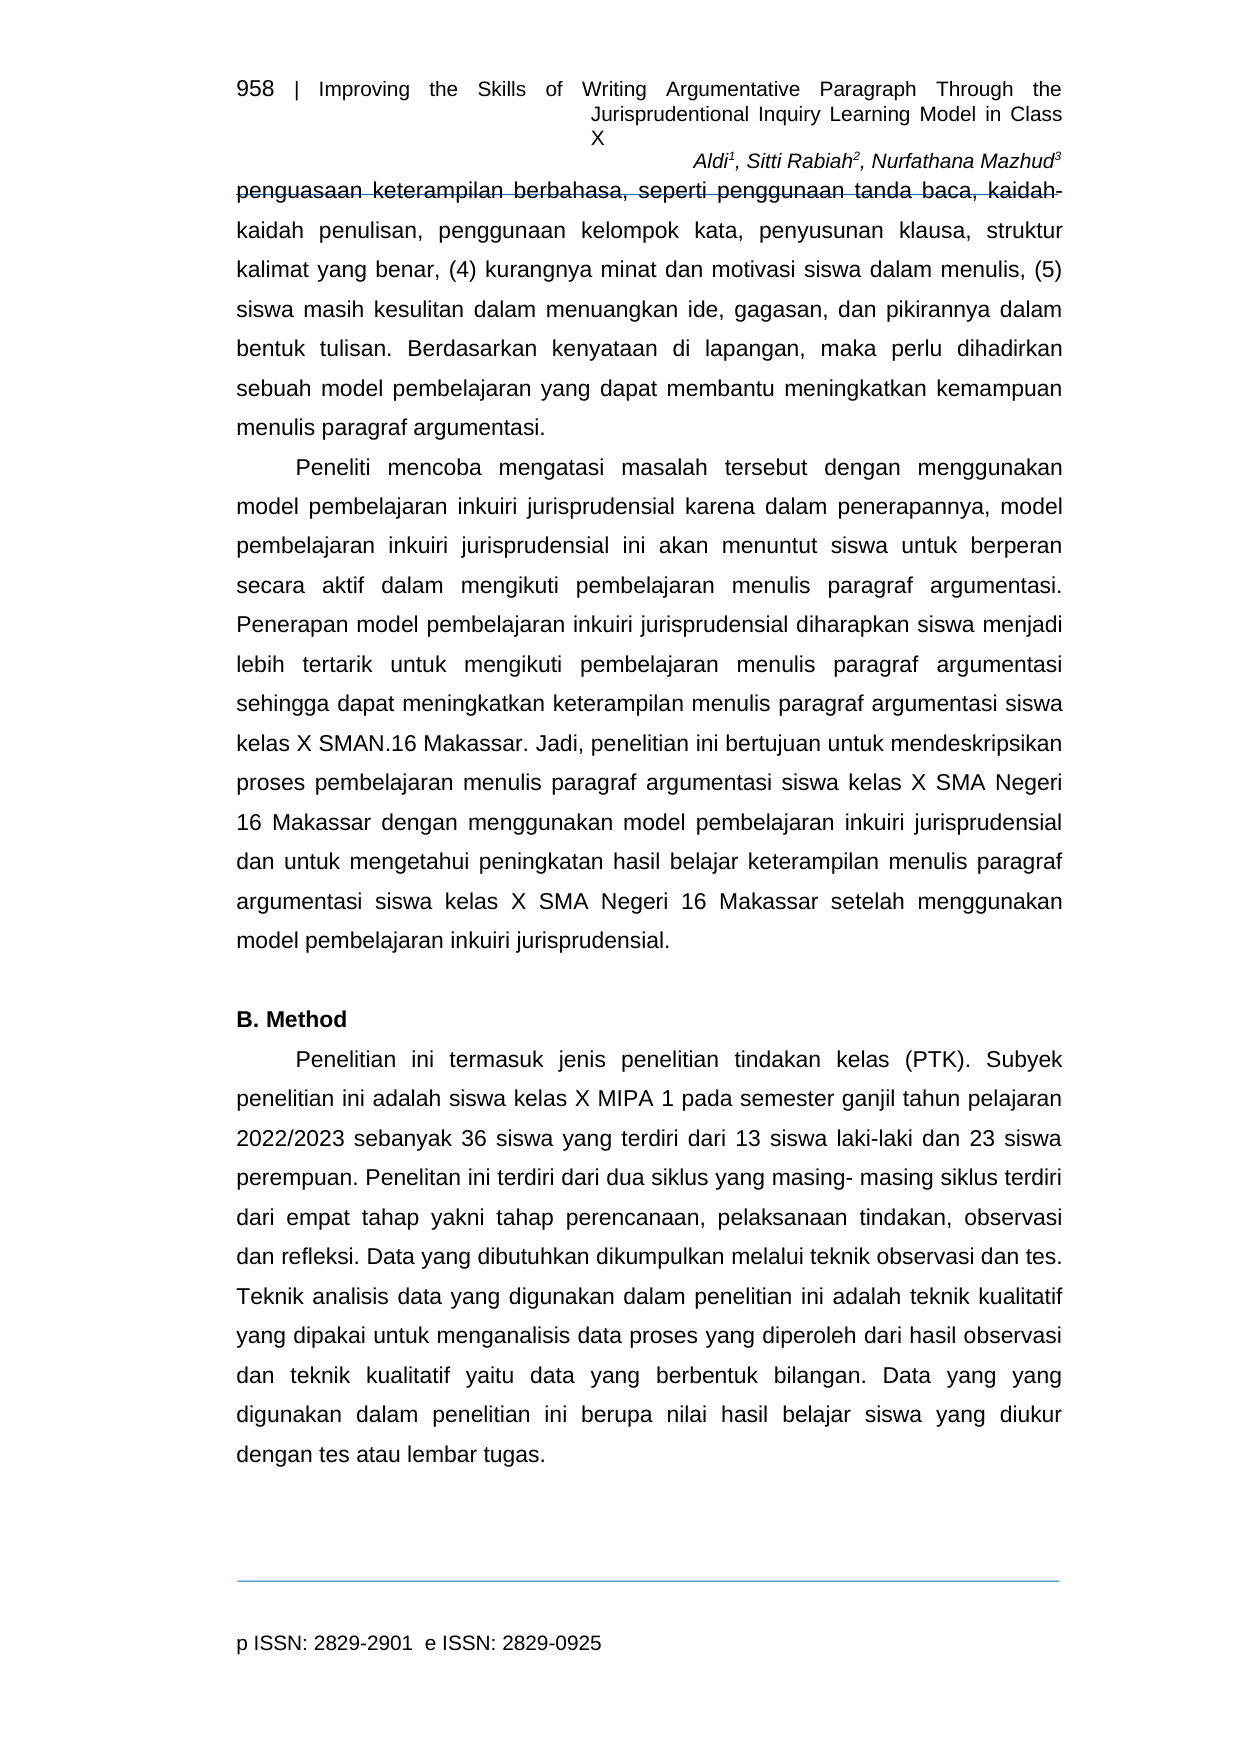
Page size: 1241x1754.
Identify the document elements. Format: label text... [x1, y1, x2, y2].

list Method [236, 1006, 1063, 1033]
list Penelitian ini termasuk jenis penelitian tindakan kelas (PTK). Subyek penelitian ini adalah siswa kelas X MIPA 1 pada semester ganjil tahun pelajaran 2022/2023 sebanyak 36 siswa yang terdiri dari 13 siswa laki-laki dan 23 siswa perempuan. Penelitan ini terdiri dari dua siklus yang masing- masing siklus terdiri dari empat tahap yakni tahap perencanaan, pelaksanaan tindakan, observasi dan refleksi. Data yang dibutuhkan dikumpulkan melalui teknik observasi dan tes. Teknik analisis data yang digunakan dalam penelitian ini adalah teknik kualitatif yang dipakai untuk menganalisis data proses yang diperoleh dari hasil observasi dan teknik kualitatif yaitu data yang berbentuk bilangan. Data yang yang digunakan dalam penelitian ini berupa nilai hasil belajar siswa yang diukur dengan tes atau lembar tugas. [236, 1046, 1063, 1467]
text Peneliti mencoba mengatasi masalah tersebut dengan menggunakan model pembelajaran inkuiri jurisprudensial karena dalam penerapannya, model pembelajaran inkuiri jurisprudensial ini akan menuntut siswa untuk berperan secara aktif dalam mengikuti pembelajaran menulis paragraf argumentasi. Penerapan model pembelajaran inkuiri jurisprudensial diharapkan siswa menjadi lebih tertarik untuk mengikuti pembelajaran menulis paragraf argumentasi sehingga dapat meningkatkan keterampilan menulis paragraf argumentasi siswa kelas X SMAN.16 Makassar. Jadi, penelitian ini bertujuan untuk mendeskripsikan proses pembelajaran menulis paragraf argumentasi siswa kelas X SMA Negeri 16 Makassar dengan menggunakan model pembelajaran inkuiri jurisprudensial dan untuk mengetahui peningkatan hasil belajar keterampilan menulis paragraf argumentasi siswa kelas X SMA Negeri 16 Makassar setelah menggunakan model pembelajaran inkuiri jurisprudensial. [236, 453, 1063, 954]
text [236, 177, 1063, 440]
